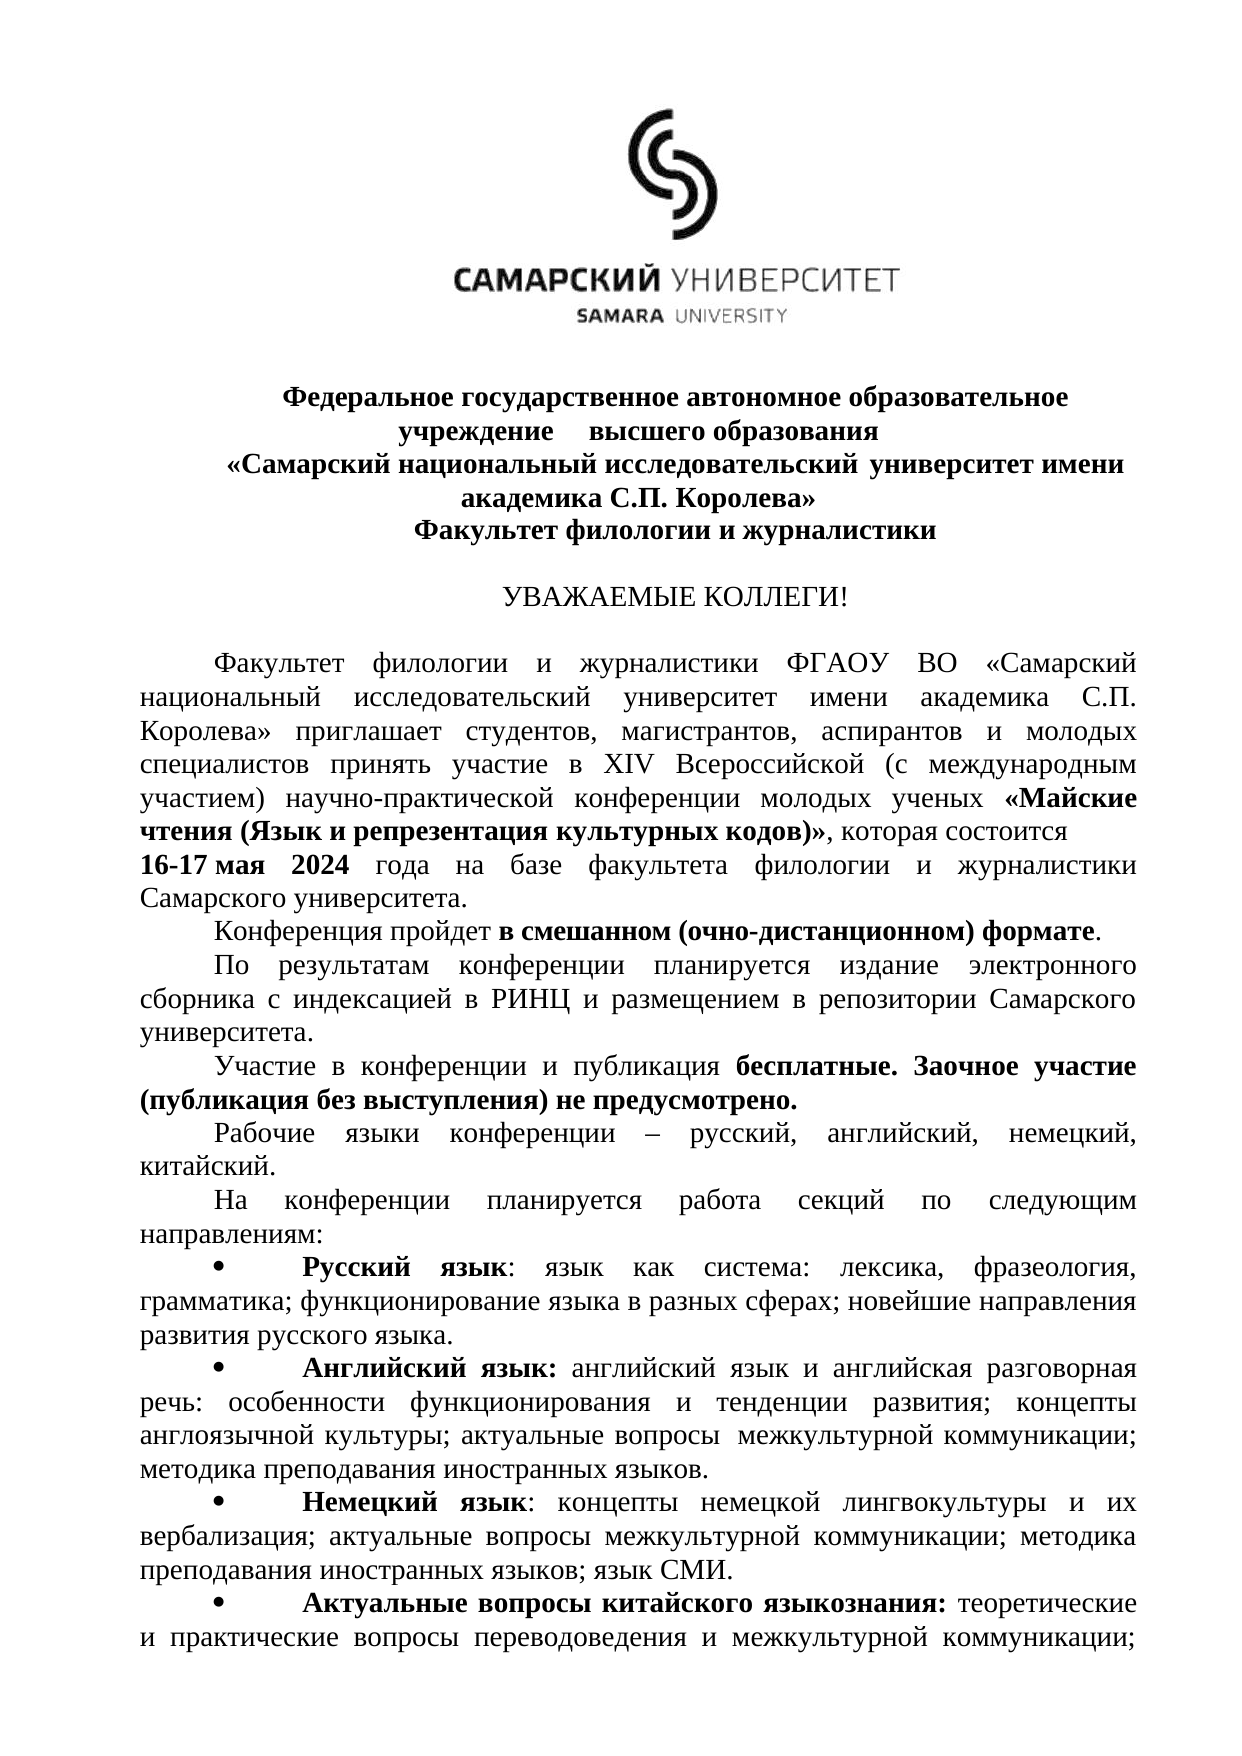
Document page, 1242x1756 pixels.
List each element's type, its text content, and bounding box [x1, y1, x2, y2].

text «Самарский национальный исследовательский университет имени академика С.П. Королева» [139, 446, 1137, 513]
subtitle Факультет филологии и журналистики [139, 513, 1137, 546]
list Русский язык: язык как система: лексика, фразеология, грамматика; функционирование языка в разных сферах; новейшие направления развития русского языка. [139, 1249, 1137, 1350]
subtitle Федеральное государственное автономное образовательное учреждение высшего образования [139, 379, 1137, 446]
text Факультет филологии и журналистики ФГАОУ ВО «Самарский национальный исследовательский университет имени академика С.П. Королева» приглашает студентов, магистрантов, аспирантов и молодых специалистов принять участие в XIV Всероссийской (с международным участием) научно-практической конференции молодых ученых «Майские чтения (Язык и репрезентация культурных кодов)», которая состоится [139, 646, 1137, 847]
text Конференция пройдет в смешанном (очно-дистанционном) формате. [139, 914, 1137, 947]
list Немецкий язык: концепты немецкой лингвокультуры и их вербализация; актуальные вопросы межкультурной коммуникации; методика преподавания иностранных языков; язык СМИ. [139, 1484, 1137, 1585]
text 16-17 мая 2024 года на базе факультета филологии и журналистики Самарского университета. [139, 847, 1137, 914]
text По результатам конференции планируется издание электронного сборника с индексацией в РИНЦ и размещением в репозитории Самарского университета. [139, 947, 1137, 1048]
list Английский язык: английский язык и английская разговорная речь: особенности функционирования и тенденции развития; концепты англоязычной культуры; актуальные вопросы межкультурной коммуникации; методика преподавания иностранных языков. [139, 1350, 1137, 1484]
text УВАЖАЕМЫЕ КОЛЛЕГИ! [139, 579, 1137, 612]
text На конференции планируется работа секций по следующим направлениям: [139, 1182, 1137, 1249]
text Рабочие языки конференции – русский, английский, немецкий, китайский. [139, 1116, 1137, 1182]
text Участие в конференции и публикация бесплатные. Заочное участие (публикация без выступления) не предусмотрено. [139, 1048, 1137, 1115]
picture [411, 88, 939, 351]
